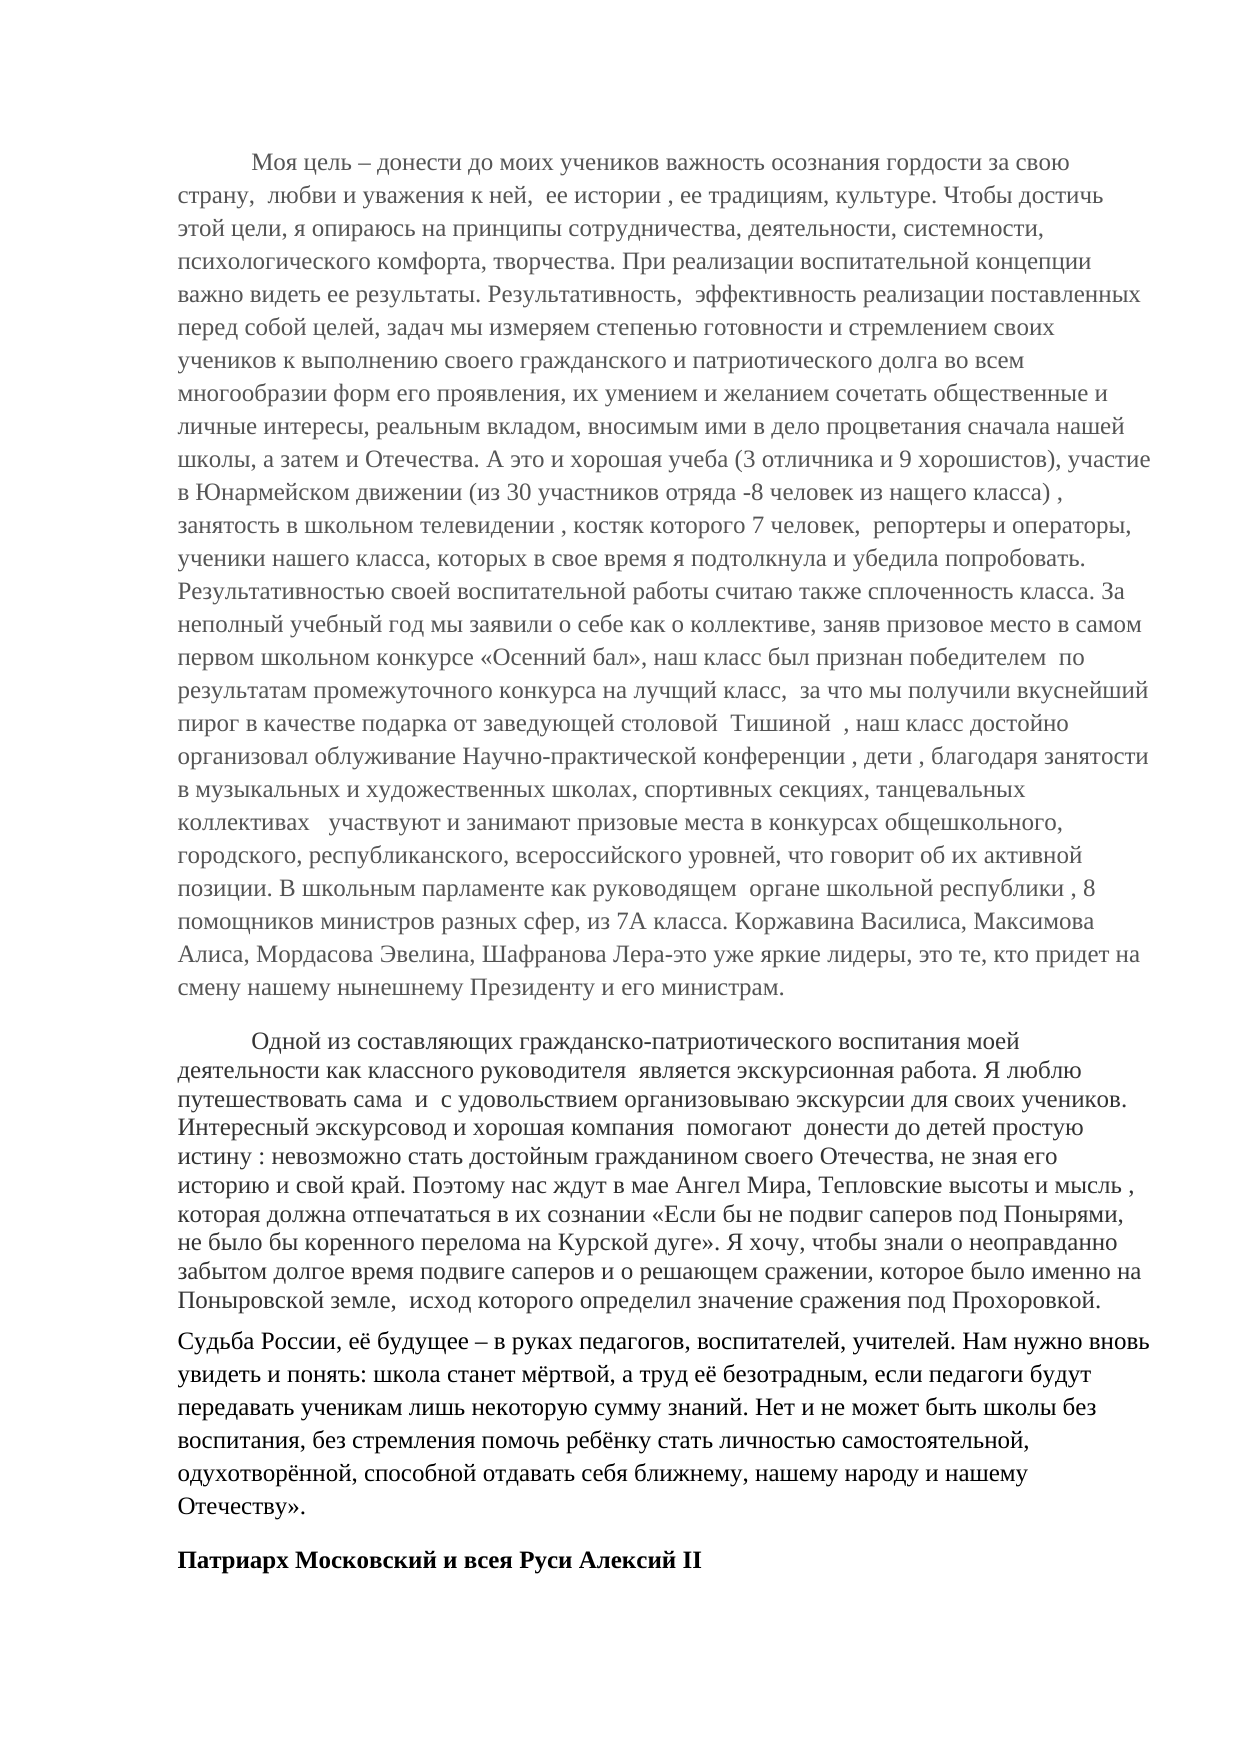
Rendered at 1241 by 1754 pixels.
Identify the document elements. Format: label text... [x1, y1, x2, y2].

text Одной из составляющих гражданско-патриотического воспитания моей деятельности как классного руководителя является экскурсионная работа. Я люблю путешествовать сама и с удовольствием организовываю экскурсии для своих учеников. Интересный экскурсовод и хорошая компания помогают донести до детей простую истину : невозможно стать достойным гражданином своего Отечества, не зная его историю и свой край. Поэтому нас ждут в мае Ангел Мира, Тепловские высоты и мысль , которая должна отпечататься в их сознании «Если бы не подвиг саперов под Понырями, не было бы коренного перелома на Курской дуге». Я хочу, чтобы знали о неоправданно забытом долгое время подвиге саперов и о решающем сражении, которое было именно на Поныровской земле, исход которого определил значение сражения под Прохоровкой. [177, 1026, 1152, 1314]
text Судьба России, её будущее – в руках педагогов, воспитателей, учителей. Нам нужно вновь увидеть и понять: школа станет мёртвой, а труд её безотрадным, если педагоги будут передавать ученикам лишь некоторую сумму знаний. Нет и не может быть школы без воспитания, без стремления помочь ребёнку стать личностью самостоятельной, одухотворённой, способной отдавать себя ближнему, нашему народу и нашему Отечеству». [177, 1326, 1152, 1520]
text Патриарх Московский и всея Руси Алексий II [177, 1545, 1152, 1574]
text Моя цель – донести до моих учеников важность осознания гордости за свою страну, любви и уважения к ней, ее истории , ее традициям, культуре. Чтобы достичь этой цели, я опираюсь на принципы сотрудничества, деятельности, системности, психологического комфорта, творчества. При реализации воспитательной концепции важно видеть ее результаты. Результативность, эффективность реализации поставленных перед собой целей, задач мы измеряем степенью готовности и стремлением своих учеников к выполнению своего гражданского и патриотического долга во всем многообразии форм его проявления, их умением и желанием сочетать общественные и личные интересы, реальным вкладом, вносимым ими в дело процветания сначала нашей школы, а затем и Отечества. А это и хорошая учеба (3 отличника и 9 хорошистов), участие в Юнармейском движении (из 30 участников отряда -8 человек из нащего класса) , занятость в школьном телевидении , костяк которого 7 человек, репортеры и операторы, ученики нашего класса, которых в свое время я подтолкнула и убедила попробовать. Результативностью своей воспитательной работы считаю также сплоченность класса. За неполный учебный год мы заявили о себе как о коллективе, заняв призовое место в самом первом школьном конкурсе «Осенний бал», наш класс был признан победителем по результатам промежуточного конкурса на лучщий класс, за что мы получили вкуснейший пирог в качестве подарка от заведующей столовой Тишиной , наш класс достойно организовал облуживание Научно-практической конференции , дети , благодаря занятости в музыкальных и художественных школах, спортивных секциях, танцевальных коллективах участвуют и занимают призовые места в конкурсах общешкольного, городского, республиканского, всероссийского уровней, что говорит об их активной позиции. В школьным парламенте как руководящем органе школьной республики , 8 помощников министров разных сфер, из 7А класса. Коржавина Василиса, Максимова Алиса, Мордасова Эвелина, Шафранова Лера-это уже яркие лидеры, это те, кто придет на смену нашему нынешнему Президенту и его министрам. [177, 147, 1152, 1001]
